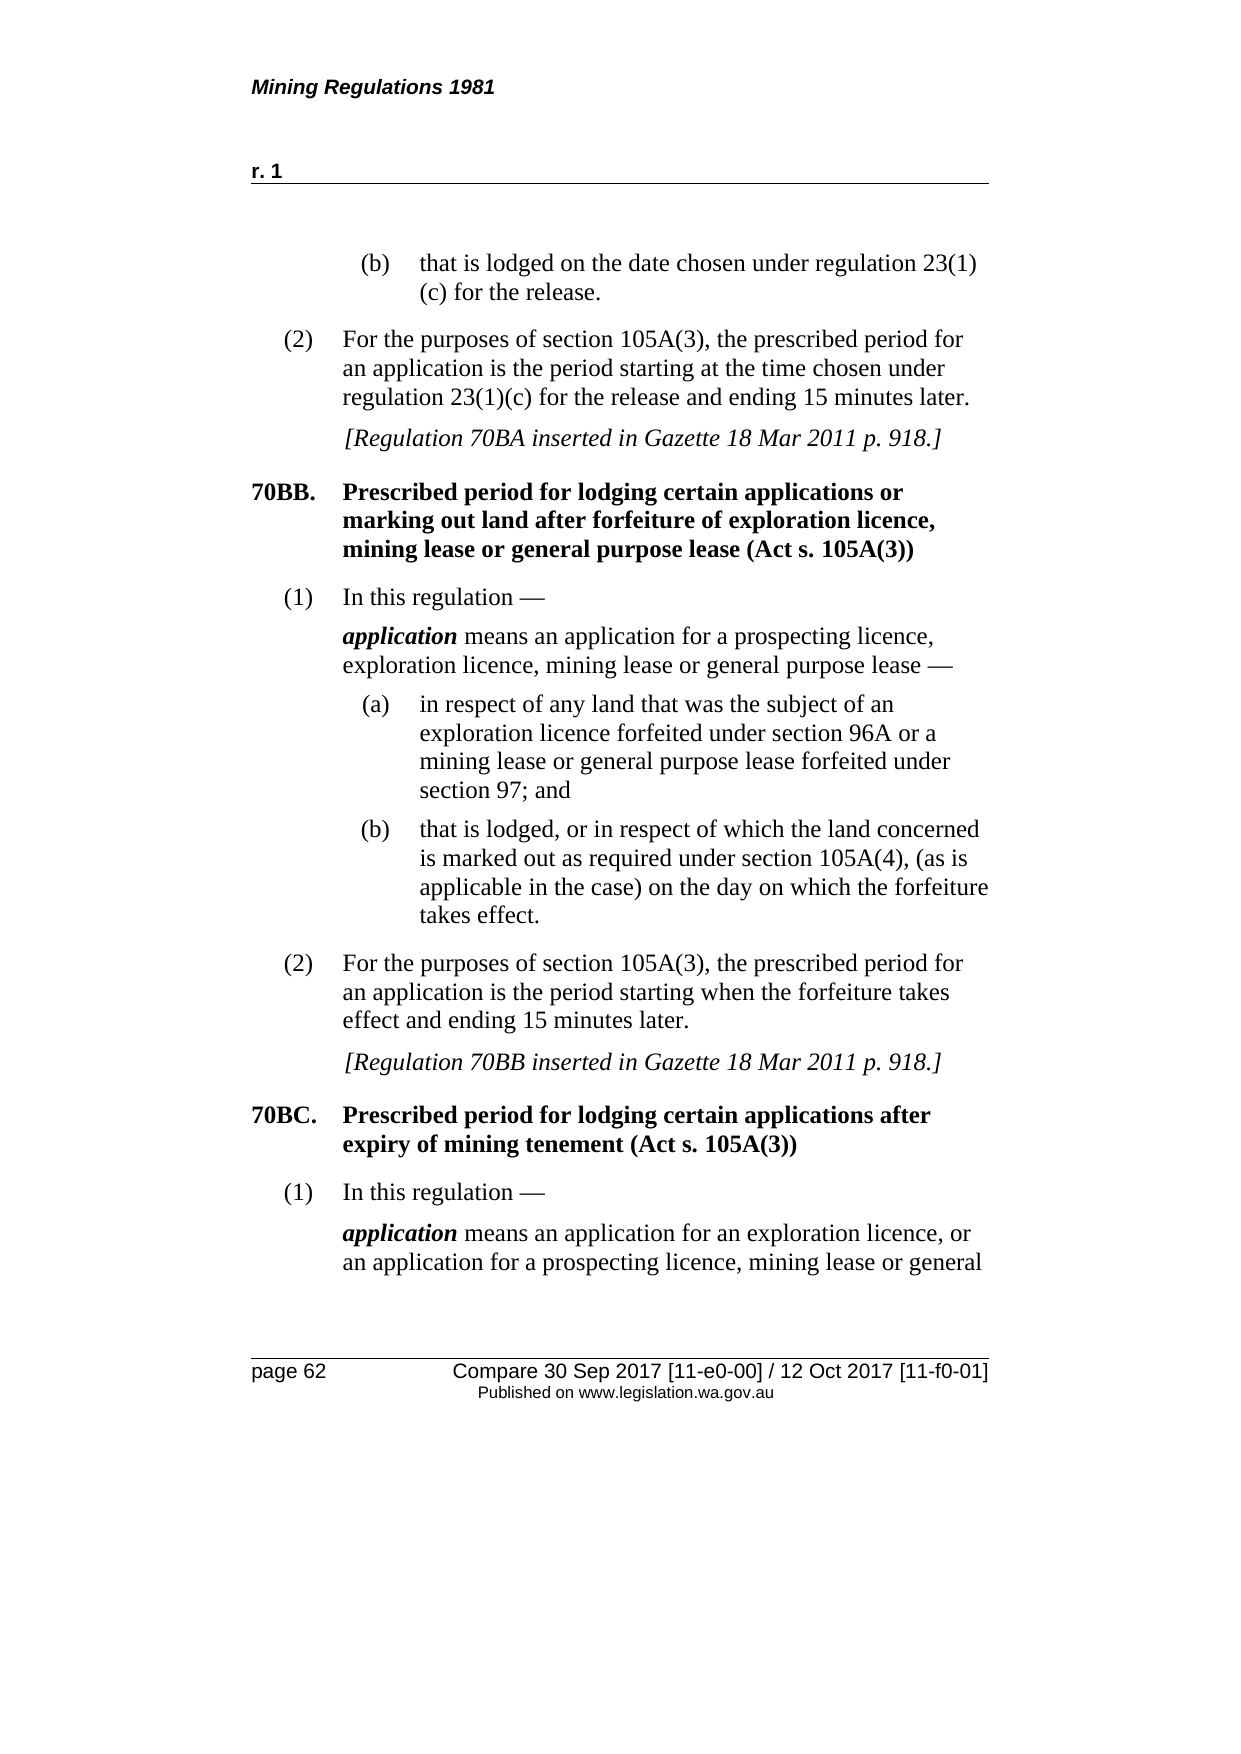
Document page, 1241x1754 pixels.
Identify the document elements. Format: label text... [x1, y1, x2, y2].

text (1) In this regulation — [251, 582, 989, 611]
text (2) For the purposes of section 105A(3), the prescribed period for an application is the period starting at the time chosen under regulation 23(1)(c) for the release and ending 15 minutes later. [251, 324, 989, 411]
text [Regulation 70BA inserted in Gazette 18 Mar 2011 p. 918.] [251, 423, 989, 452]
text (1) In this regulation — [251, 1177, 989, 1206]
text (a) in respect of any land that was the subject of an exploration licence forfeited under section 96A or a mining lease or general purpose lease forfeited under section 97; and [251, 689, 989, 804]
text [251, 1218, 989, 1276]
text [Regulation 70BB inserted in Gazette 18 Mar 2011 p. 918.] [251, 1047, 989, 1076]
text (b) that is lodged, or in respect of which the land concerned is marked out as required under section 105A(4), (as is applicable in the case) on the day on which the forfeiture takes effect. [251, 814, 989, 929]
text (2) For the purposes of section 105A(3), the prescribed period for an application is the period starting when the forfeiture takes effect and ending 15 minutes later. [251, 948, 989, 1034]
subtitle 70BB. Prescribed period for lodging certain applications or marking out land after forfeiture of exploration licence, mining lease or general purpose lease (Act s. 105A(3)) [251, 477, 989, 563]
text (b) that is lodged on the date chosen under regulation 23(1)(c) for the release. [251, 248, 989, 306]
subtitle 70BC. Prescribed period for lodging certain applications after expiry of mining tenement (Act s. 105A(3)) [251, 1101, 989, 1158]
text application means an application for a prospecting licence, exploration licence, mining lease or general purpose lease — [251, 621, 989, 678]
